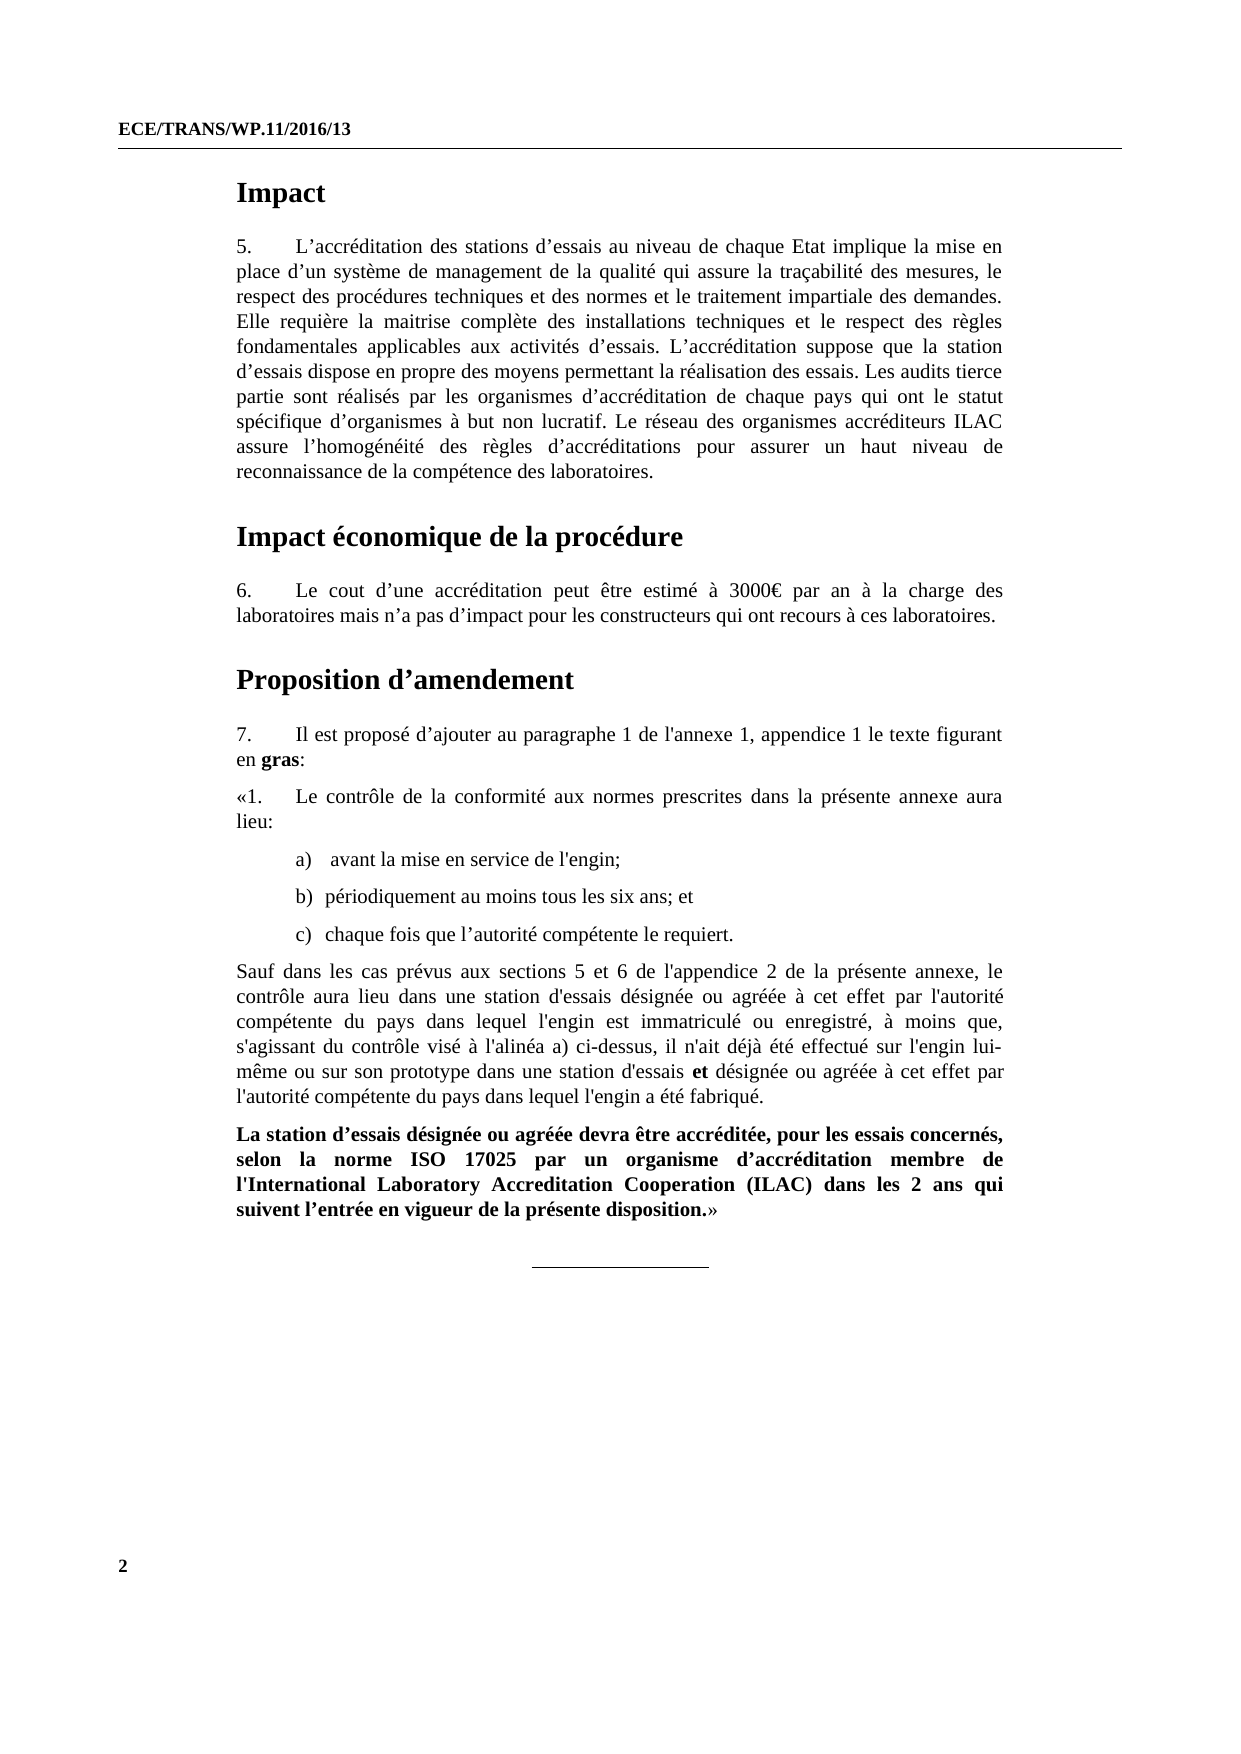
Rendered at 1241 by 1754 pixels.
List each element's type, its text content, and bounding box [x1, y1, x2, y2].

text Impact économique de la procédure [118, 521, 1004, 552]
text a) avant la mise en service de l'engin; [295, 846, 1004, 871]
text 6. Le cout d’une accréditation peut être estimé à 3000€ par an à la charge des laboratoires mais n’a pas d’impact pour les constructeurs qui ont recours à ces laboratoires. [236, 577, 1004, 627]
text Impact [118, 177, 1004, 208]
text 5. L’accréditation des stations d’essais au niveau de chaque Etat implique la mise en place d’un système de management de la qualité qui assure la traçabilité des mesures, le respect des procédures techniques et des normes et le traitement impartiale des demandes. Elle requière la maitrise complète des installations techniques et le respect des règles fondamentales applicables aux activités d’essais. L’accréditation suppose que la station d’essais dispose en propre des moyens permettant la réalisation des essais. Les audits tierce partie sont réalisés par les organismes d’accréditation de chaque pays qui ont le statut spécifique d’organismes à but non lucratif. Le réseau des organismes accréditeurs ILAC assure l’homogénéité des règles d’accréditations pour assurer un haut niveau de reconnaissance de la compétence des laboratoires. [236, 233, 1004, 483]
text «1. Le contrôle de la conformité aux normes prescrites dans la présente annexe aura lieu: [236, 783, 1004, 833]
text La station d’essais désignée ou agréée devra être accréditée, pour les essais concernés, selon la norme ISO 17025 par un organisme d’accréditation membre de l'International Laboratory Accreditation Cooperation (ILAC) dans les 2 ans qui suivent l’entrée en vigueur de la présente disposition.» [236, 1121, 1004, 1221]
text Sauf dans les cas prévus aux sections 5 et 6 de l'appendice 2 de la présente annexe, le contrôle aura lieu dans une station d'essais désignée ou agréée à cet effet par l'autorité compétente du pays dans lequel l'engin est immatriculé ou enregistré, à moins que, s'agissant du contrôle visé à l'alinéa a) ci-dessus, il n'ait déjà été effectué sur l'engin lui-même ou sur son prototype dans une station d'essais et désignée ou agréée à cet effet par l'autorité compétente du pays dans lequel l'engin a été fabriqué. [236, 958, 1004, 1108]
text c) chaque fois que l’autorité compétente le requiert. [295, 921, 1004, 946]
text Proposition d’amendement [118, 665, 1004, 696]
text b) périodiquement au moins tous les six ans; et [295, 883, 1004, 908]
text 7. Il est proposé d’ajouter au paragraphe 1 de l'annexe 1, appendice 1 le texte figurant en gras: [236, 721, 1004, 771]
